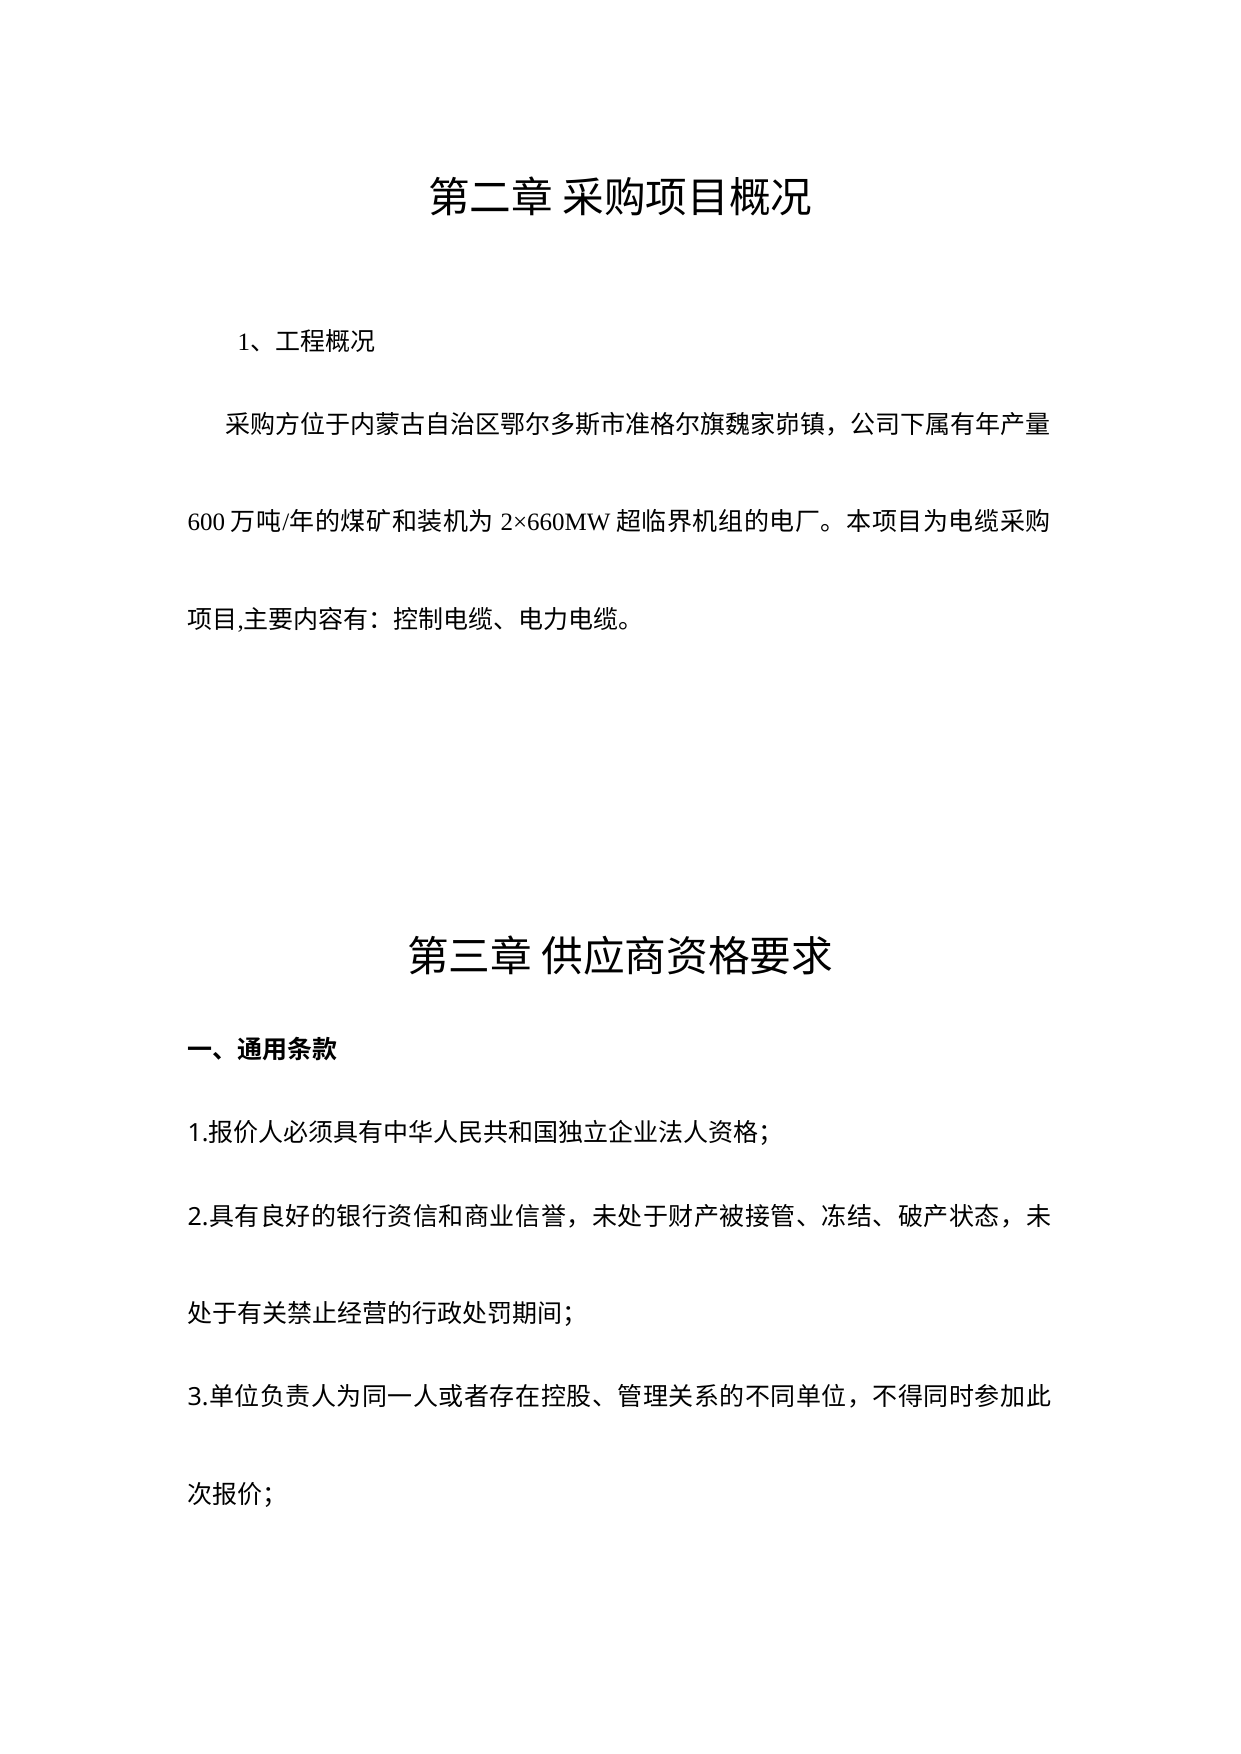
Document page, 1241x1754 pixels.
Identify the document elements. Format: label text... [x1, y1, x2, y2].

text 一、通用条款 [187, 1015, 1053, 1080]
text 1、工程概况 [187, 307, 1053, 372]
text 第二章 采购项目概况 [187, 162, 1053, 227]
text 3.单位负责人为同一人或者存在控股、管理关系的不同单位，不得同时参加此次报价； [187, 1362, 1053, 1525]
text 1.报价人必须具有中华人民共和国独立企业法人资格； [187, 1098, 1053, 1163]
text 第三章 供应商资格要求 [187, 920, 1053, 985]
text 采购方位于内蒙古自治区鄂尔多斯市准格尔旗魏家峁镇，公司下属有年产量600万吨/年的煤矿和装机为2×660MW超临界机组的电厂。本项目为电缆采购项目,主要内容有：控制电缆、电力电缆。 [187, 390, 1053, 650]
text 2.具有良好的银行资信和商业信誉，未处于财产被接管、冻结、破产状态，未处于有关禁止经营的行政处罚期间； [187, 1182, 1053, 1344]
